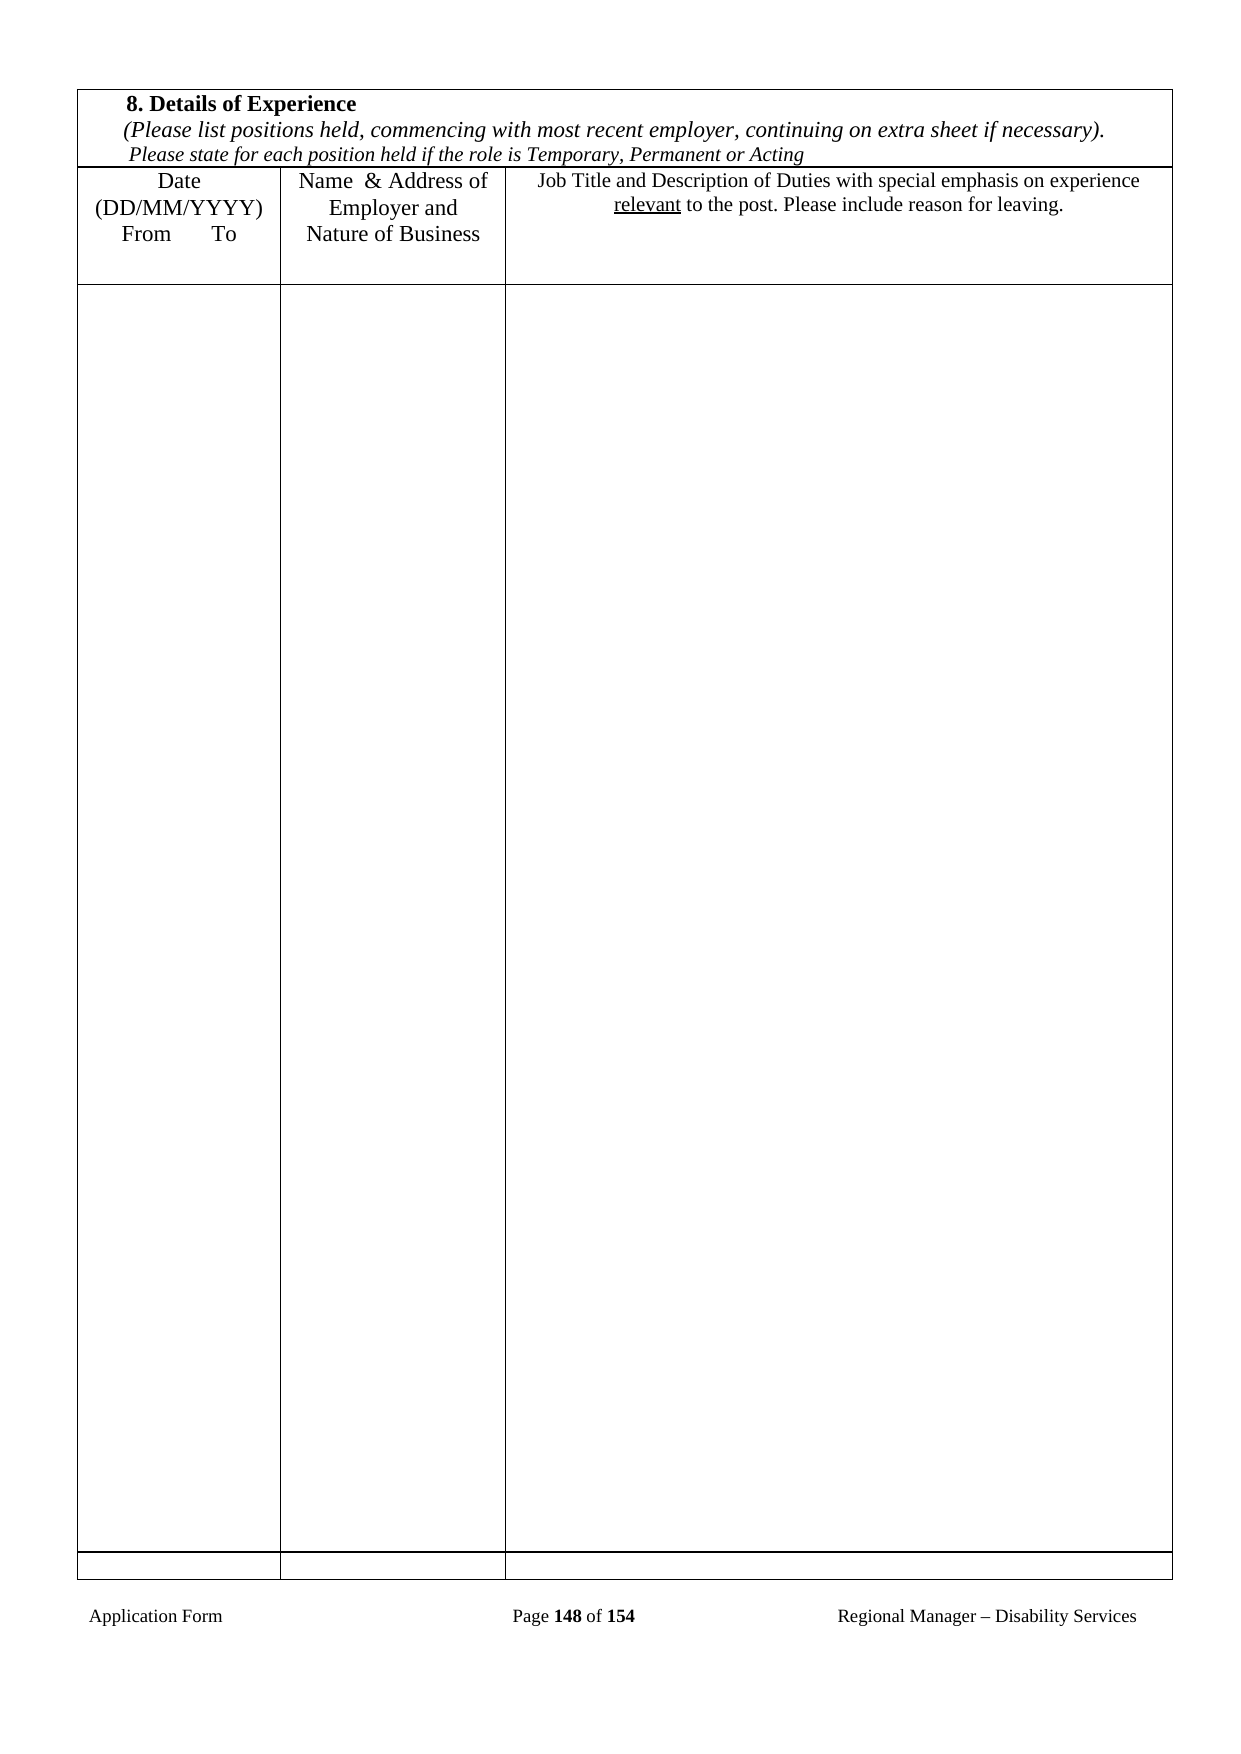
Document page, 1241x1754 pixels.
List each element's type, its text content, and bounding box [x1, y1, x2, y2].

table_cell Name & Address of Employer and Nature of Business [281, 168, 505, 284]
table_cell [281, 1553, 505, 1579]
table_cell [281, 285, 505, 1551]
table_header 8. Details of Experience (Please list positions held, commencing with most recent employer, continuing on extra sheet if necessary). Please state for each position held if the role is Temporary, Permanent or Acting [78, 90, 1172, 166]
table_cell [78, 1553, 280, 1579]
table_cell Date (DD/MM/YYYY) From To [78, 168, 280, 284]
table_cell Job Title and Description of Duties with special emphasis on experience relevant to the post. Please include reason for leaving. [506, 168, 1172, 284]
table_cell [506, 1553, 1172, 1579]
table_cell [506, 285, 1172, 1551]
table_cell [78, 285, 280, 1551]
